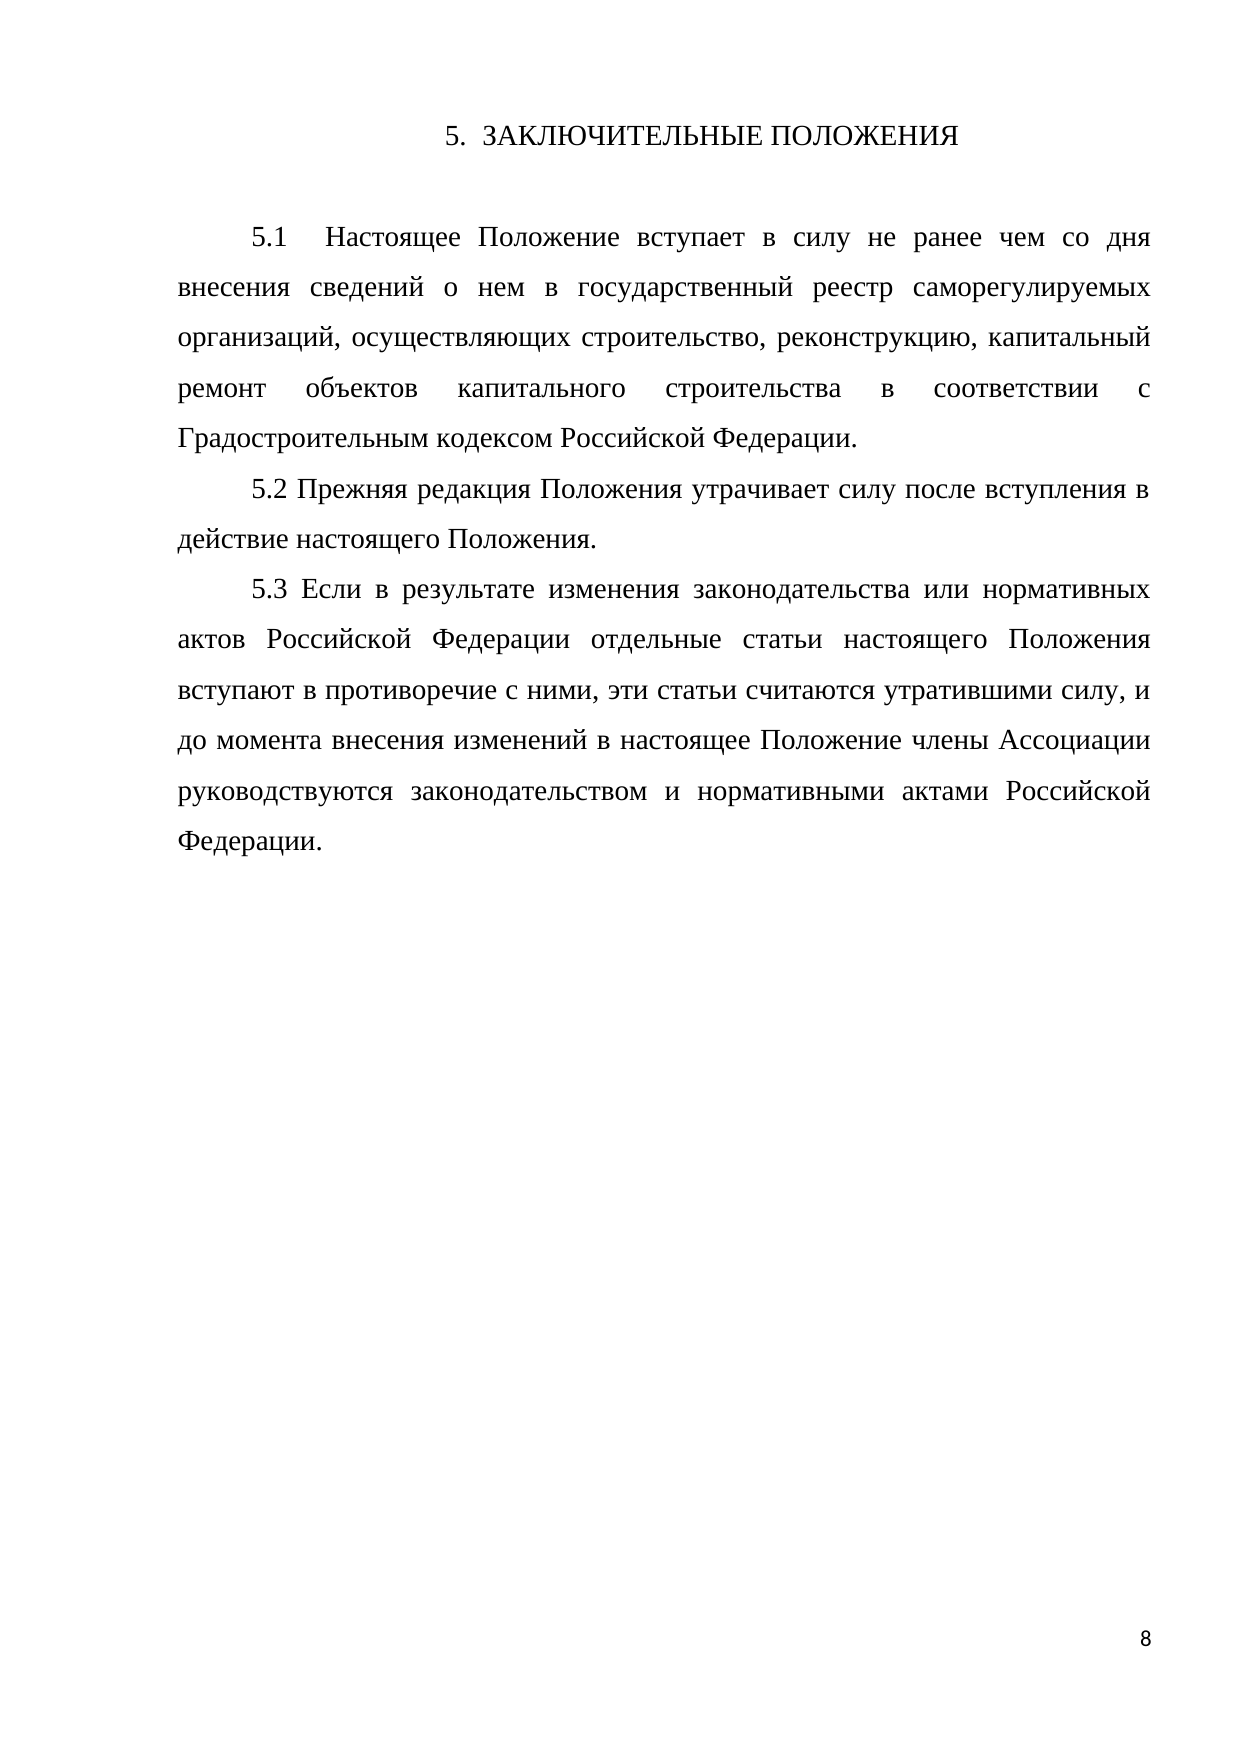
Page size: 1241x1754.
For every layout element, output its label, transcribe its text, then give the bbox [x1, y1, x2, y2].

text 5.3 Если в результате изменения законодательства или нормативных актов Российской Федерации отдельные статьи настоящего Положения вступают в противоречие с ними, эти статьи считаются утратившими силу, и до момента внесения изменений в настоящее Положение члены Ассоциации руководствуются законодательством и нормативными актами Российской Федерации. [177, 571, 1152, 856]
text 5.2 Прежняя редакция Положения утрачивает силу после вступления в действие настоящего Положения. [177, 471, 1151, 554]
text 5.1 Настоящее Положение вступает в силу не ранее чем со дня внесения сведений о нем в государственный реестр саморегулируемых организаций, осуществляющих строительство, реконструкцию, капитальный ремонт объектов капитального строительства в соответствии с Градостроительным кодексом Российской Федерации. [177, 219, 1152, 453]
list ЗАКЛЮЧИТЕЛЬНЫЕ ПОЛОЖЕНИЯ [252, 118, 1152, 152]
